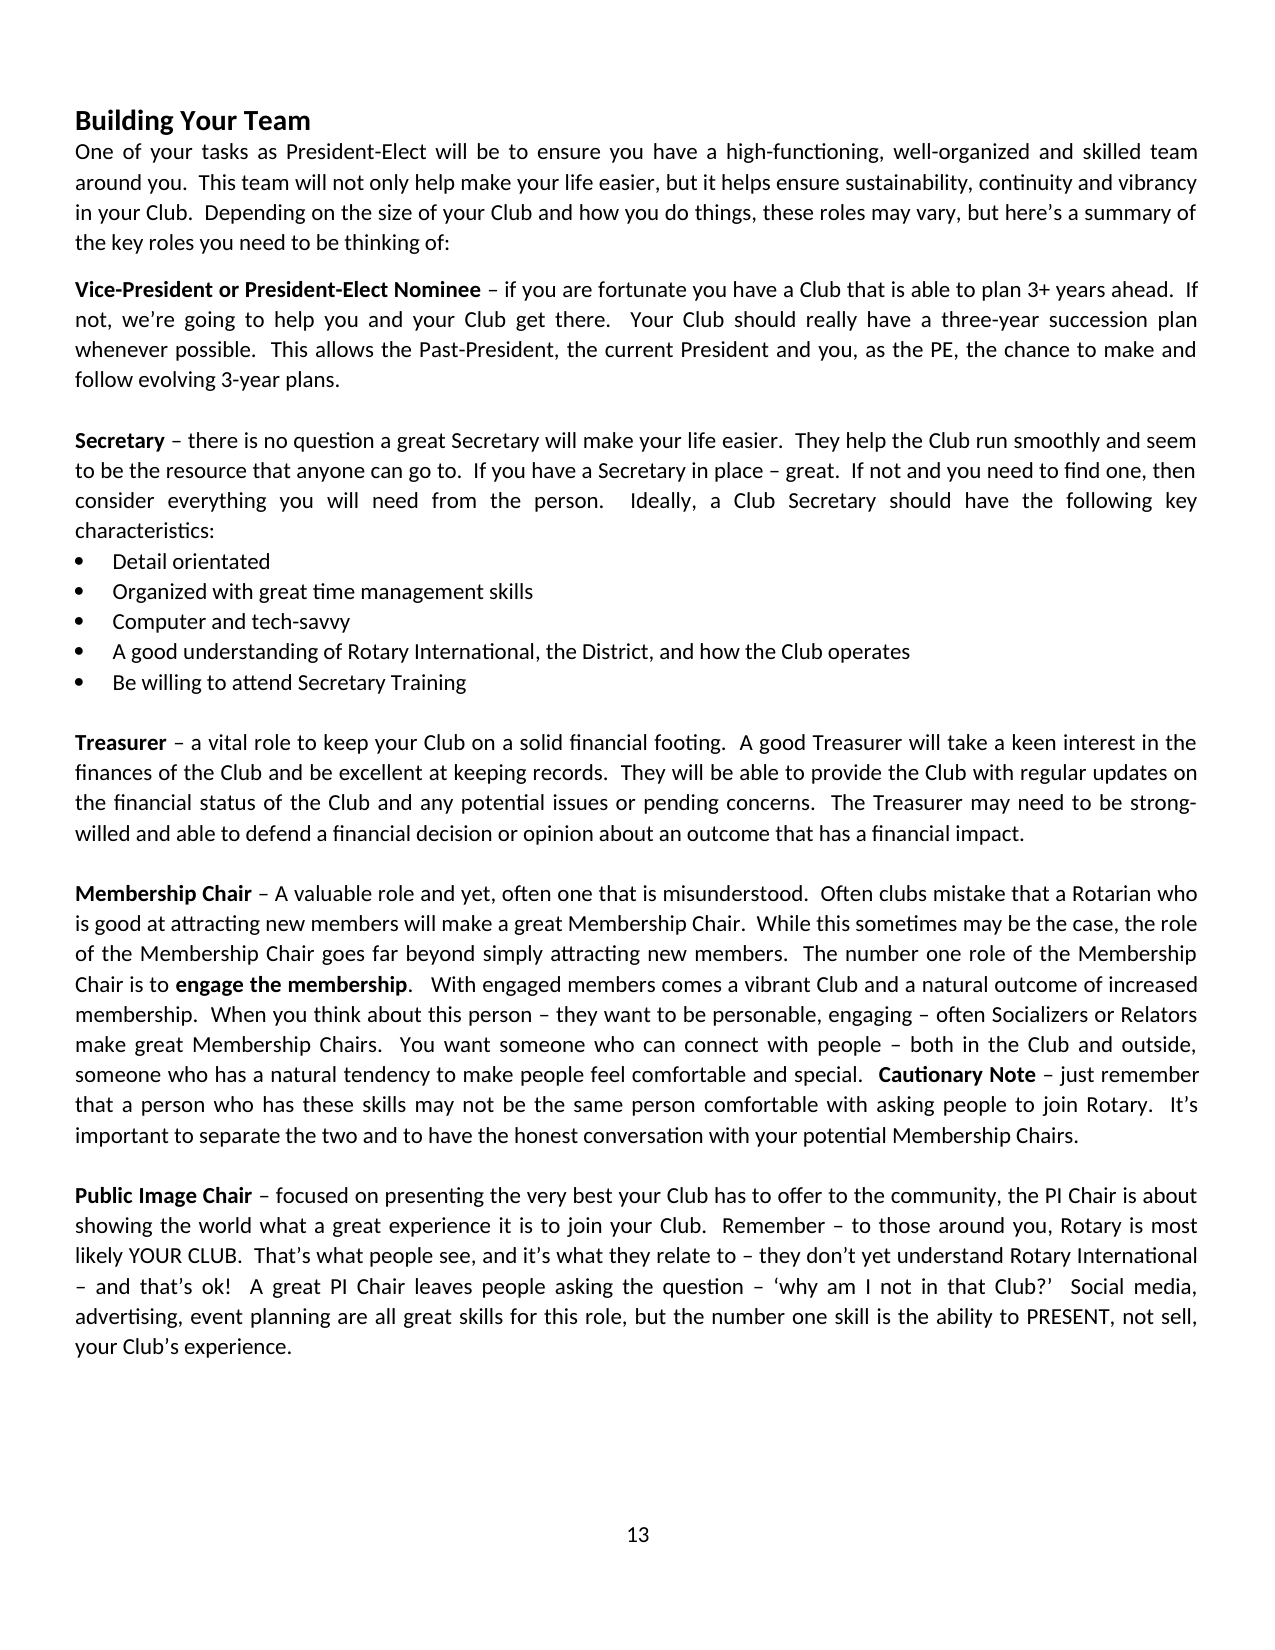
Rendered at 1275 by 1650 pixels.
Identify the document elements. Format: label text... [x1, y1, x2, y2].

subtitle Building Your Team [75, 102, 1200, 137]
text Membership Chair – A valuable role and yet, often one that is misunderstood. Often clubs mistake that a Rotarian who is good at attracting new members will make a great Membership Chair. While this sometimes may be the case, the role of the Membership Chair goes far beyond simply attracting new members. The number one role of the Membership Chair is to engage the membership. With engaged members comes a vibrant Club and a natural outcome of increased membership. When you think about this person – they want to be personable, engaging – often Socializers or Relators make great Membership Chairs. You want someone who can connect with people – both in the Club and outside, someone who has a natural tendency to make people feel comfortable and special. Cautionary Note – just remember that a person who has these skills may not be the same person comfortable with asking people to join Rotary. It’s important to separate the two and to have the honest conversation with your potential Membership Chairs. [75, 879, 1200, 1149]
text Secretary – there is no question a great Secretary will make your life easier. They help the Club run smoothly and seem to be the resource that anyone can go to. If you have a Secretary in place – great. If not and you need to find one, then consider everything you will need from the person. Ideally, a Club Secretary should have the following key characteristics: [75, 426, 1200, 544]
text Vice-President or President-Elect Nominee – if you are fortunate you have a Club that is able to plan 3+ years ahead. If not, we’re going to help you and your Club get there. Your Club should really have a three-year succession plan whenever possible. This allows the Past-President, the current President and you, as the PE, the chance to make and follow evolving 3-year plans. [75, 275, 1200, 393]
text Treasurer – a vital role to keep your Club on a solid financial footing. A good Treasurer will take a keen interest in the finances of the Club and be excellent at keeping records. They will be able to provide the Club with regular updates on the financial status of the Club and any potential issues or pending concerns. The Treasurer may need to be strong-willed and able to defend a financial decision or opinion about an outcome that has a financial impact. [75, 728, 1200, 847]
text One of your tasks as President-Elect will be to ensure you have a high-functioning, well-organized and skilled team around you. This team will not only help make your life easier, but it helps ensure sustainability, continuity and vibrancy in your Club. Depending on the size of your Club and how you do things, these roles may vary, but here’s a summary of the key roles you need to be thinking of: [75, 137, 1200, 256]
list Organized with great time management skills [75, 577, 1200, 605]
list Be willing to attend Secretary Training [75, 668, 1200, 696]
text Public Image Chair – focused on presenting the very best your Club has to offer to the community, the PI Chair is about showing the world what a great experience it is to join your Club. Remember – to those around you, Rotary is most likely YOUR CLUB. That’s what people see, and it’s what they relate to – they don’t yet understand Rotary International – and that’s ok! A great PI Chair leaves people asking the question – ‘why am I not in that Club?’ Social media, advertising, event planning are all great skills for this role, but the number one skill is the ability to PRESENT, not sell, your Club’s experience. [75, 1181, 1200, 1360]
list Computer and tech-savvy [75, 607, 1200, 635]
list Detail orientated [75, 547, 1200, 575]
list A good understanding of Rotary International, the District, and how the Club operates [75, 637, 1200, 665]
